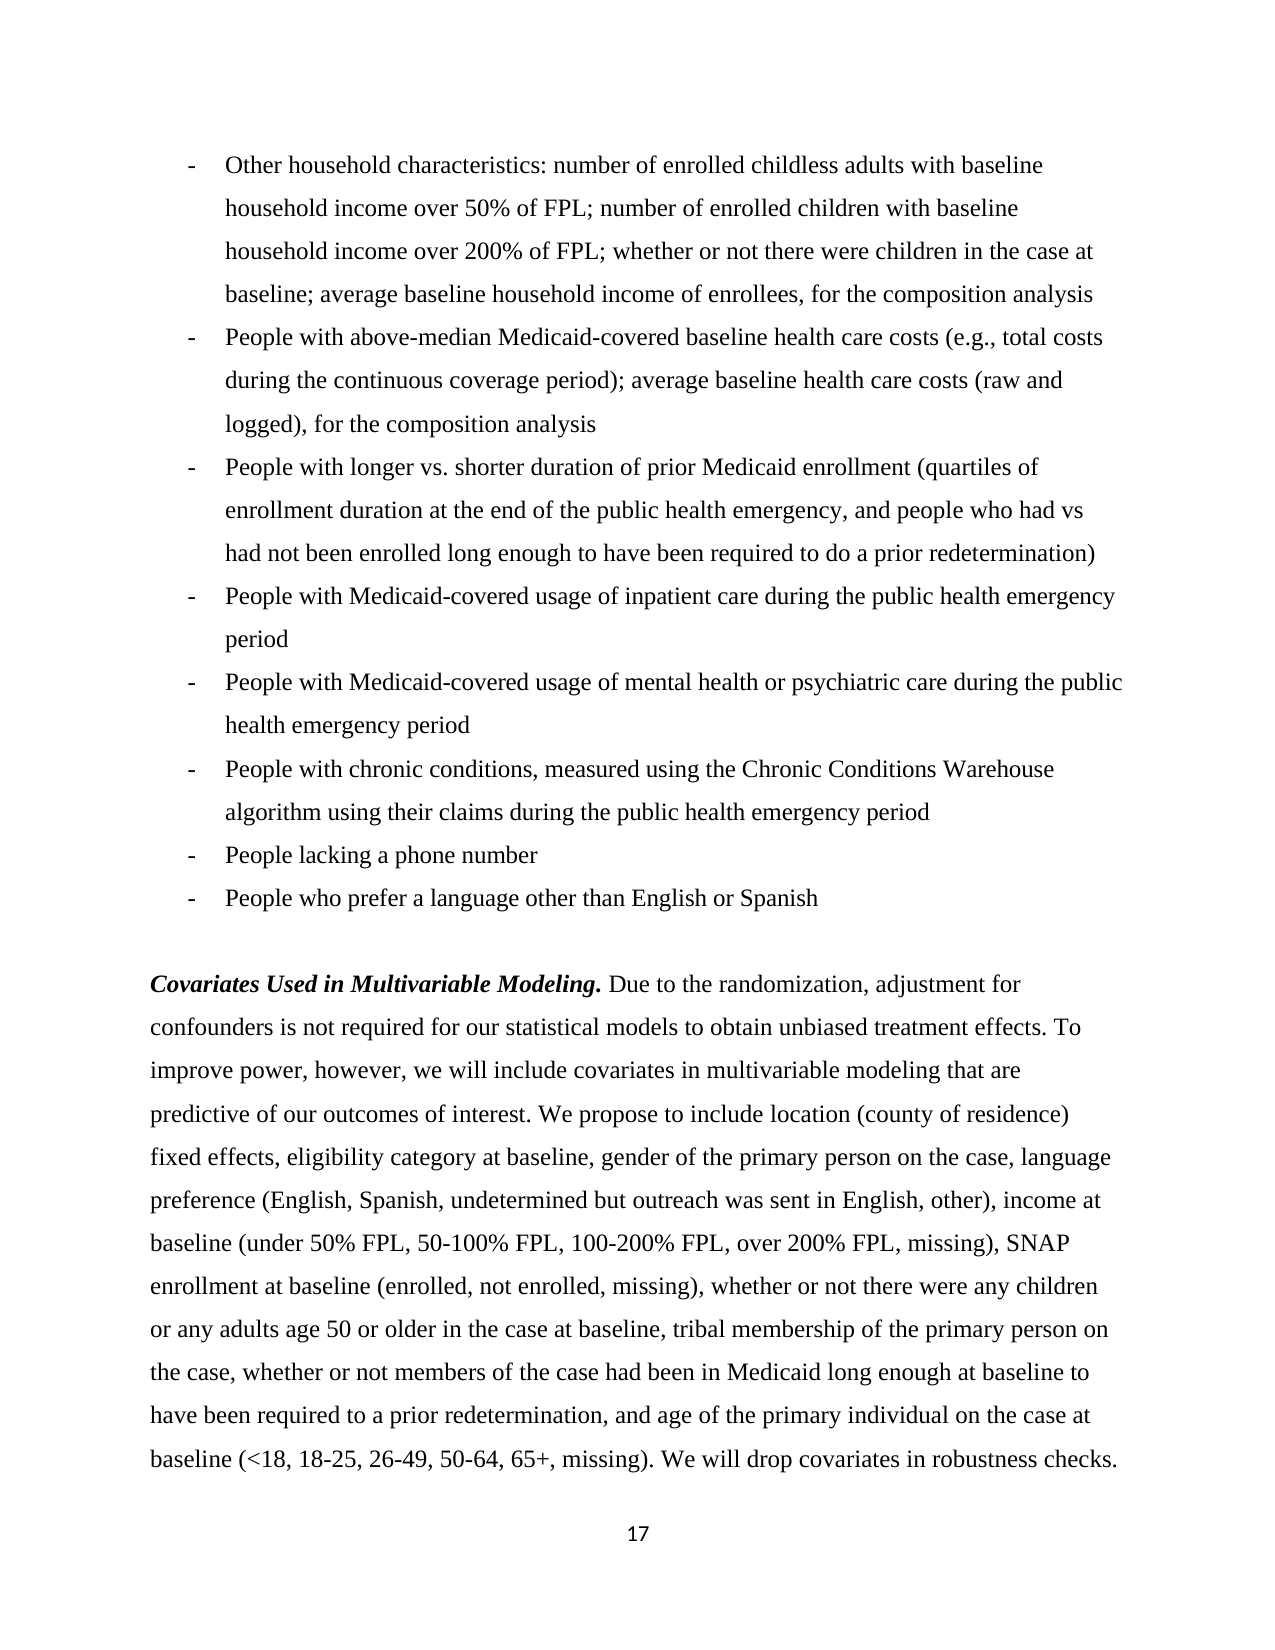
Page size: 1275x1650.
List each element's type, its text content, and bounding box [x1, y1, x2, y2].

list People with Medicaid-covered usage of mental health or psychiatric care during the public health emergency period [187, 667, 1125, 739]
list People with chronic conditions, measured using the Chronic Conditions Warehouse algorithm using their claims during the public health emergency period [187, 754, 1125, 826]
list People with Medicaid-covered usage of inpatient care during the public health emergency period [187, 581, 1125, 653]
list Other household characteristics: number of enrolled childless adults with baseline household income over 50% of FPL; number of enrolled children with baseline household income over 200% of FPL; whether or not there were children in the case at baseline; average baseline household income of enrollees, for the composition analysis [187, 150, 1125, 308]
text Covariates Used in Multivariable Modeling. Due to the randomization, adjustment for confounders is not required for our statistical models to obtain unbiased treatment effects. To improve power, however, we will include covariates in multivariable modeling that are predictive of our outcomes of interest. We propose to include location (county of residence) fixed effects, eligibility category at baseline, gender of the primary person on the case, language preference (English, Spanish, undetermined but outreach was sent in English, other), income at baseline (under 50% FPL, 50-100% FPL, 100-200% FPL, over 200% FPL, missing), SNAP enrollment at baseline (enrolled, not enrolled, missing), whether or not there were any children or any adults age 50 or older in the case at baseline, tribal membership of the primary person on the case, whether or not members of the case had been in Medicaid long enough at baseline to have been required to a prior redetermination, and age of the primary individual on the case at baseline (<18, 18-25, 26-49, 50-64, 65+, missing). We will drop covariates in robustness checks. [150, 969, 1125, 1472]
list People who prefer a language other than English or Spanish [187, 883, 1125, 912]
list People with longer vs. shorter duration of prior Medicaid enrollment (quartiles of enrollment duration at the end of the public health emergency, and people who had vs had not been enrolled long enough to have been required to do a prior redetermination) [187, 452, 1125, 567]
list People with above-median Medicaid-covered baseline health care costs (e.g., total costs during the continuous coverage period); average baseline health care costs (raw and logged), for the composition analysis [187, 322, 1125, 437]
list People lacking a phone number [187, 840, 1125, 869]
